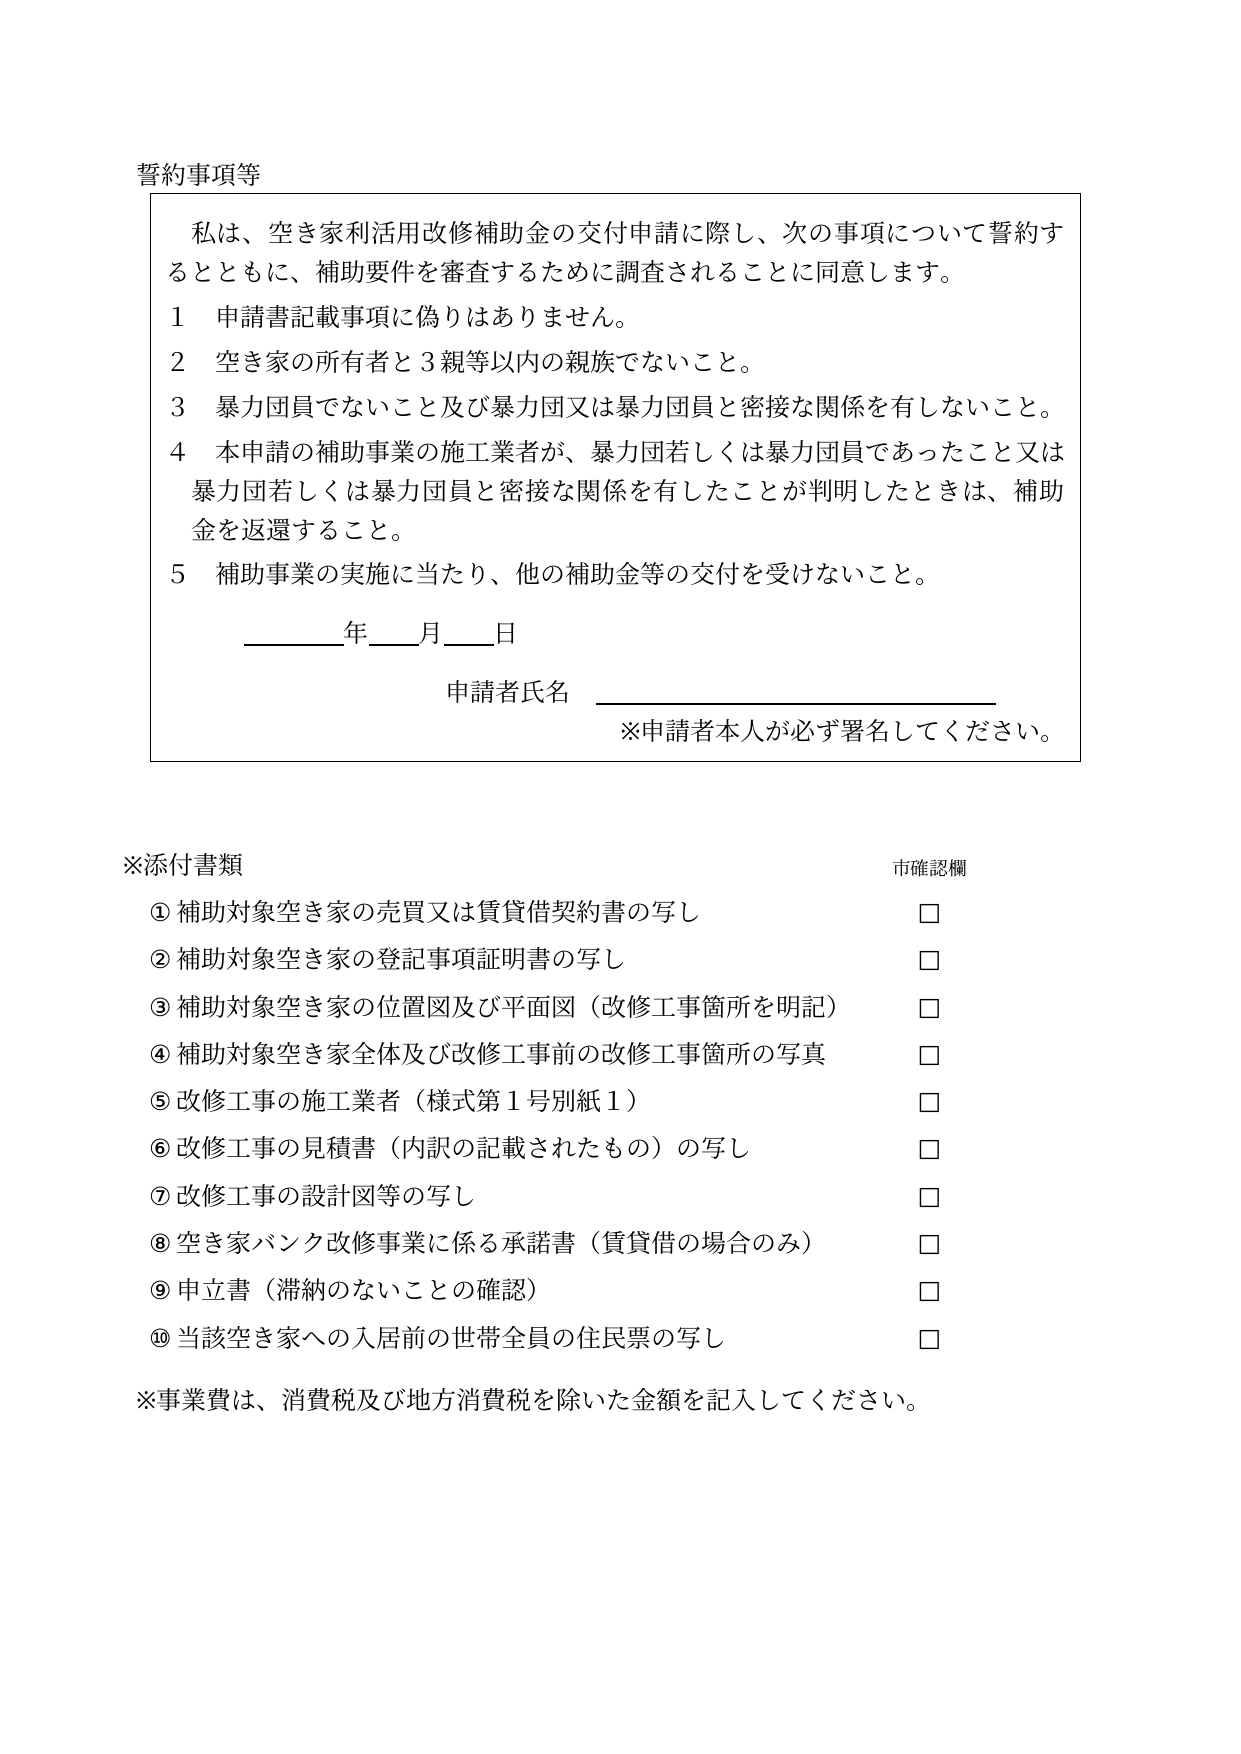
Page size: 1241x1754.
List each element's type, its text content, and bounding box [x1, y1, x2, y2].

table_header ※添付書類 [125, 840, 877, 887]
table_cell □ [878, 887, 981, 934]
table_cell ⑤改修工事の施工業者（様式第１号別紙１） [125, 1076, 877, 1123]
table_cell □ [878, 1124, 981, 1171]
text ※事業費は、消費税及び地方消費税を除いた金額を記入してください。 [136, 1379, 1104, 1418]
table_cell □ [878, 1218, 981, 1265]
table_cell ④補助対象空き家全体及び改修工事前の改修工事箇所の写真 [125, 1029, 877, 1076]
table_cell □ [878, 934, 981, 982]
table_cell ①補助対象空き家の売買又は賃貸借契約書の写し [125, 887, 877, 934]
table_cell ⑧空き家バンク改修事業に係る承諾書（賃貸借の場合のみ） [125, 1218, 877, 1265]
table_cell □ [878, 1029, 981, 1076]
table_header 市確認欄 [878, 840, 981, 887]
table_cell □ [878, 1265, 981, 1313]
table_cell □ [878, 1171, 981, 1218]
table_cell ③補助対象空き家の位置図及び平面図（改修工事箇所を明記） [125, 982, 877, 1029]
table_cell □ [878, 982, 981, 1029]
table_cell □ [878, 1313, 981, 1360]
table_cell ⑩当該空き家への入居前の世帯全員の住民票の写し [125, 1313, 877, 1360]
table_cell ②補助対象空き家の登記事項証明書の写し [125, 934, 877, 982]
table_cell ⑨申立書（滞納のないことの確認） [125, 1265, 877, 1313]
table_cell ⑦改修工事の設計図等の写し [125, 1171, 877, 1218]
table_cell □ [878, 1076, 981, 1123]
table_header 私は、空き家利活用改修補助金の交付申請に際し、次の事項について誓約するとともに、補助要件を審査するために調査されることに同意します。 １ 申請書記載事項に偽りはありません。 ２ 空き家の所有者と３親等以内の親族でないこと。 ３ 暴力団員でないこと及び暴力団又は暴力団員と密接な関係を有しないこと。 ４ 本申請の補助事業の施工業者が、暴力団若しくは暴力団員であったこと又は暴力団若しくは暴力団員と密接な関係を有したことが判明したときは、補助金を返還すること。 ５ 補助事業の実施に当たり、他の補助金等の交付を受けないこと。 年 月 日 申請者氏名 ※申請者本人が必ず署名してください。 [151, 194, 1080, 761]
text 誓約事項等 [136, 154, 1104, 193]
table_cell ⑥改修工事の見積書（内訳の記載されたもの）の写し [125, 1124, 877, 1171]
